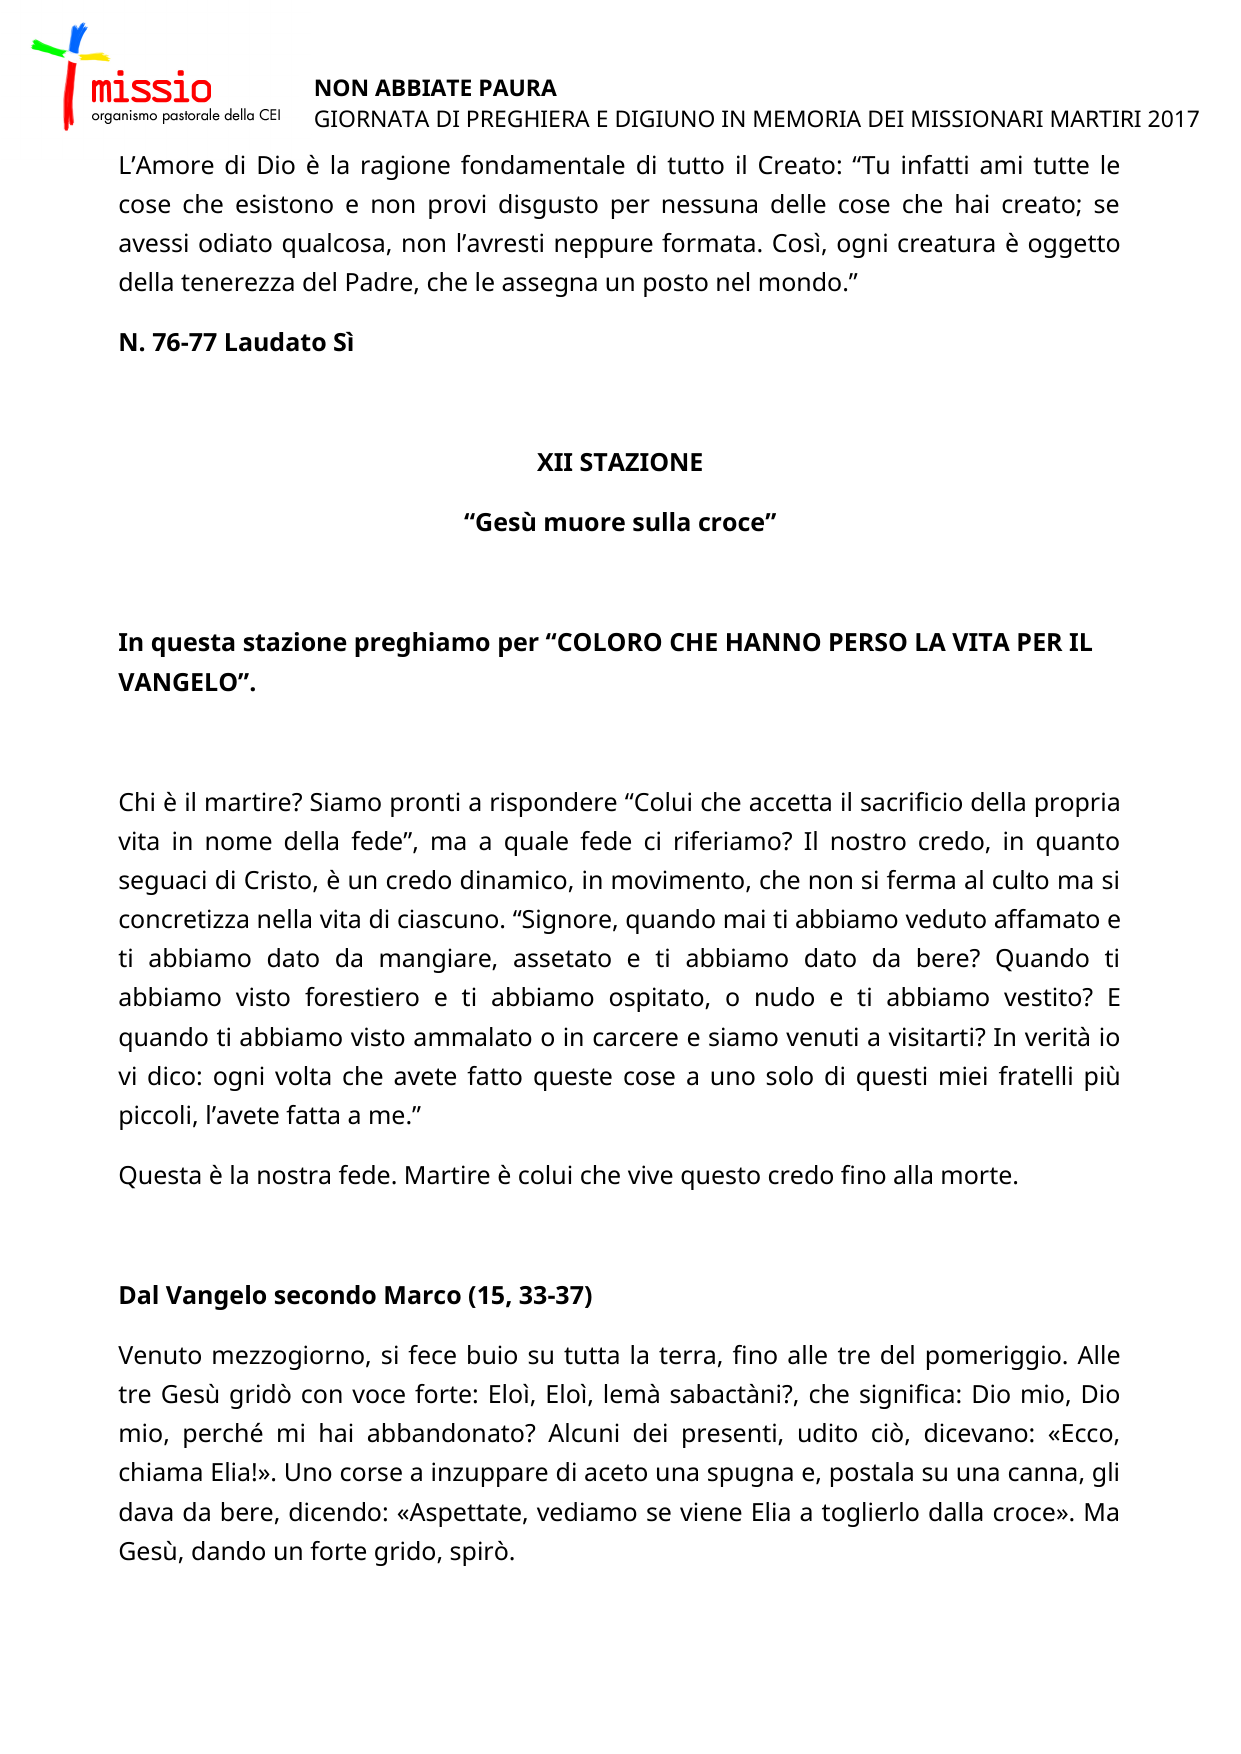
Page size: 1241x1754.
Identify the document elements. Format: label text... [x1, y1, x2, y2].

text N. 76-77 Laudato Sì [118, 325, 1122, 359]
text Chi è il martire? Siamo pronti a rispondere “Colui che accetta il sacrificio della propria vita in nome della fede”, ma a quale fede ci riferiamo? Il nostro credo, in quanto seguaci di Cristo, è un credo dinamico, in movimento, che non si ferma al culto ma si concretizza nella vita di ciascuno. “Signore, quando mai ti abbiamo veduto affamato e ti abbiamo dato da mangiare, assetato e ti abbiamo dato da bere? Quando ti abbiamo visto forestiero e ti abbiamo ospitato, o nudo e ti abbiamo vestito? E quando ti abbiamo visto ammalato o in carcere e siamo venuti a visitarti? In verità io vi dico: ogni volta che avete fatto queste cose a uno solo di questi miei fratelli più piccoli, l’avete fatta a me.” [118, 784, 1122, 1132]
text XII STAZIONE [118, 445, 1122, 479]
text Dal Vangelo secondo Marco (15, 33-37) [118, 1278, 1122, 1312]
text “Gesù muore sulla croce” [118, 505, 1122, 539]
picture [0, 0, 312, 160]
text Questa è la nostra fede. Martire è colui che vive questo credo fino alla morte. [118, 1158, 1122, 1192]
text L’Amore di Dio è la ragione fondamentale di tutto il Creato: “Tu infatti ami tutte le cose che esistono e non provi disgusto per nessuna delle cose che hai creato; se avessi odiato qualcosa, non l’avresti neppure formata. Così, ogni creatura è oggetto della tenerezza del Padre, che le assegna un posto nel mondo.” [118, 148, 1122, 299]
text Venuto mezzogiorno, si fece buio su tutta la terra, fino alle tre del pomeriggio. Alle tre Gesù gridò con voce forte: Eloì, Eloì, lemà sabactàni?, che significa: Dio mio, Dio mio, perché mi hai abbandonato? Alcuni dei presenti, udito ciò, dicevano: «Ecco, chiama Elia!». Uno corse a inzuppare di aceto una spugna e, postala su una canna, gli dava da bere, dicendo: «Aspettate, vediamo se viene Elia a toglierlo dalla croce». Ma Gesù, dando un forte grido, spirò. [118, 1338, 1122, 1567]
text In questa stazione preghiamo per “COLORO CHE HANNO PERSO LA VITA PER IL VANGELO”. [118, 625, 1122, 698]
